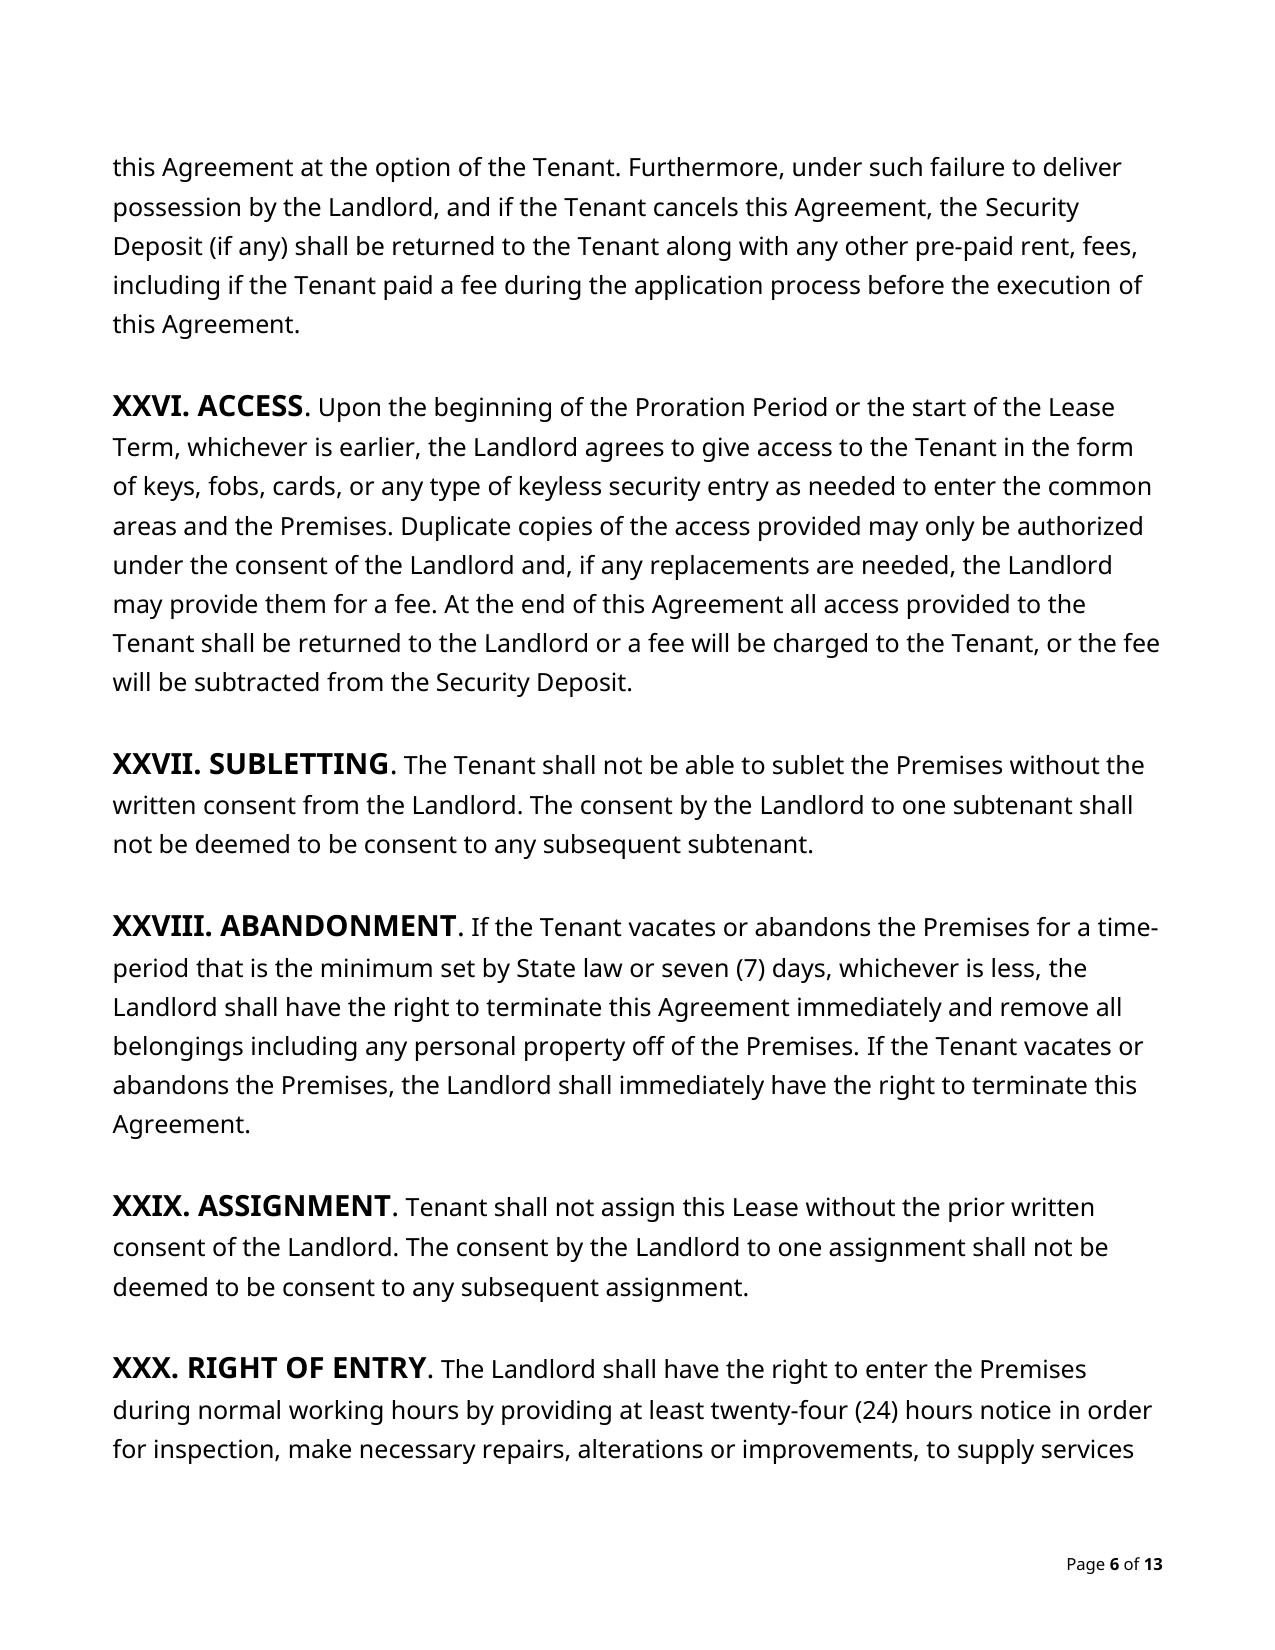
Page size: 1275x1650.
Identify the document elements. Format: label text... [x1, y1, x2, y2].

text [112, 150, 1162, 341]
text XXVI. ACCESS. Upon the beginning of the Proration Period or the start of the Lease Term, whichever is earlier, the Landlord agrees to give access to the Tenant in the form of keys, fobs, cards, or any type of keyless security entry as needed to enter the common areas and the Premises. Duplicate copies of the access provided may only be authorized under the consent of the Landlord and, if any replacements are needed, the Landlord may provide them for a fee. At the end of this Agreement all access provided to the Tenant shall be returned to the Landlord or a fee will be charged to the Tenant, or the fee will be subtracted from the Security Deposit. [112, 385, 1162, 699]
text XXVIII. ABANDONMENT. If the Tenant vacates or abandons the Premises for a time-period that is the minimum set by State law or seven (7) days, whichever is less, the Landlord shall have the right to terminate this Agreement immediately and remove all belongings including any personal property off of the Premises. If the Tenant vacates or abandons the Premises, the Landlord shall immediately have the right to terminate this Agreement. [112, 905, 1162, 1141]
text XXIX. ASSIGNMENT. Tenant shall not assign this Lease without the prior written consent of the Landlord. The consent by the Landlord to one assignment shall not be deemed to be consent to any subsequent assignment. [112, 1185, 1162, 1303]
text XXVII. SUBLETTING. The Tenant shall not be able to sublet the Premises without the written consent from the Landlord. The consent by the Landlord to one subtenant shall not be deemed to be consent to any subsequent subtenant. [112, 743, 1162, 861]
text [112, 1347, 1162, 1466]
